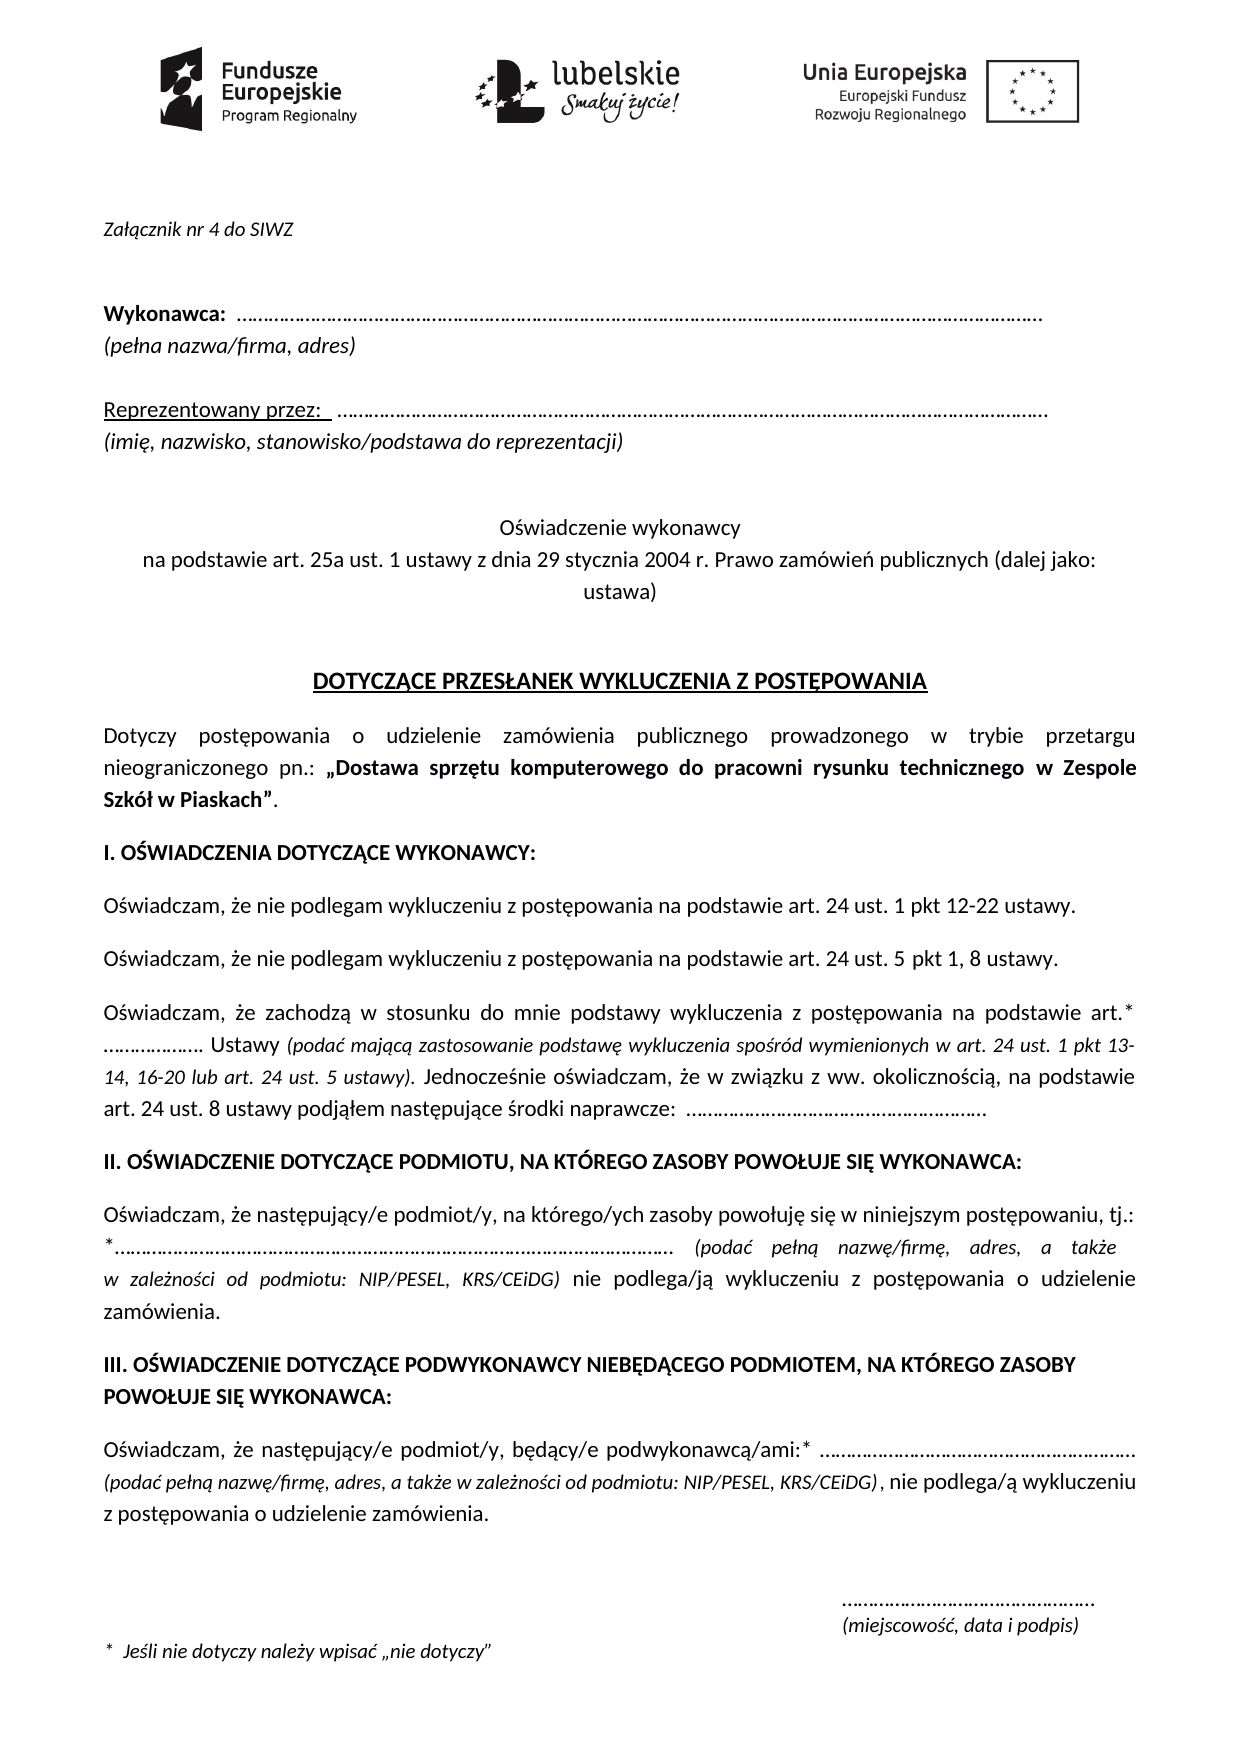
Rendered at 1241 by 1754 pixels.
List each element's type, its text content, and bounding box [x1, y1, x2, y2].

text III. OŚWIADCZENIE DOTYCZĄCE PODWYKONAWCY NIEBĘDĄCEGO PODMIOTEM, NA KTÓREGO ZASOBY POWOŁUJE SIĘ WYKONAWCA: [103, 1350, 1137, 1410]
text na podstawie art. 25a ust. 1 ustawy z dnia 29 stycznia 2004 r. Prawo zamówień publicznych (dalej jako: ustawa) [103, 545, 1137, 605]
text * Jeśli nie dotyczy należy wpisać „nie dotyczy” [103, 1638, 1137, 1663]
picture [159, 43, 360, 133]
text Reprezentowany przez: ……………………………………………………………………………………………………………………… [103, 395, 1137, 423]
text Oświadczam, że zachodzą w stosunku do mnie podstawy wykluczenia z postępowania na podstawie art.* ………………. Ustawy (podać mającą zastosowanie podstawę wykluczenia spośród wymienionych w art. 24 ust. 1 pkt 13-14, 16-20 lub art. 24 ust. 5 ustawy). Jednocześnie oświadczam, że w związku z ww. okolicznością, na podstawie art. 24 ust. 8 ustawy podjąłem następujące środki naprawcze: ………………………………………………… [103, 998, 1137, 1122]
text Oświadczenie wykonawcy [103, 513, 1137, 541]
text Załącznik nr 4 do SIWZ [103, 217, 1137, 242]
picture [802, 43, 1081, 133]
text (pełna nazwa/firma, adres) [103, 331, 517, 359]
text Oświadczam, że następujący/e podmiot/y, będący/e podwykonawcą/ami:* …………………………………………………… (podać pełną nazwę/firmę, adres, a także w zależności od podmiotu: NIP/PESEL, KRS/CEiDG), nie podlega/ą wykluczeniu z postępowania o udzielenie zamówienia. [103, 1435, 1137, 1527]
text I. OŚWIADCZENIA DOTYCZĄCE WYKONAWCY: [103, 838, 1137, 867]
text ………………………………………… [103, 1584, 1137, 1613]
text (imię, nazwisko, stanowisko/podstawa do reprezentacji) [103, 427, 635, 456]
text Wykonawca: ……………………………………………………………………………………………………………………………………… [103, 299, 1137, 327]
picture [473, 43, 682, 133]
text DOTYCZĄCE PRZESŁANEK WYKLUCZENIA Z POSTĘPOWANIA [103, 665, 1137, 696]
text Oświadczam, że następujący/e podmiot/y, na którego/ych zasoby powołuję się w niniejszym postępowaniu, tj.: *…………………………………………………………………….……………………… (podać pełną nazwę/firmę, adres, a także w zależności od podmiotu: NIP/PESEL, KRS/CEiDG) nie podlega/ją wykluczeniu z postępowania o udzielenie zamówienia. [103, 1200, 1137, 1325]
text Dotyczy postępowania o udzielenie zamówienia publicznego prowadzonego w trybie przetargu nieograniczonego pn.: „Dostawa sprzętu komputerowego do pracowni rysunku technicznego w Zespole Szkół w Piaskach”. [103, 721, 1137, 813]
text Oświadczam, że nie podlegam wykluczeniu z postępowania na podstawie art. 24 ust. 5 pkt 1, 8 ustawy. [103, 944, 1137, 973]
text Oświadczam, że nie podlegam wykluczeniu z postępowania na podstawie art. 24 ust. 1 pkt 12-22 ustawy. [103, 892, 1137, 919]
text II. OŚWIADCZENIE DOTYCZĄCE PODMIOTU, NA KTÓREGO ZASOBY POWOŁUJE SIĘ WYKONAWCA: [103, 1147, 1137, 1175]
text (miejscowość, data i podpis) [768, 1613, 1137, 1638]
